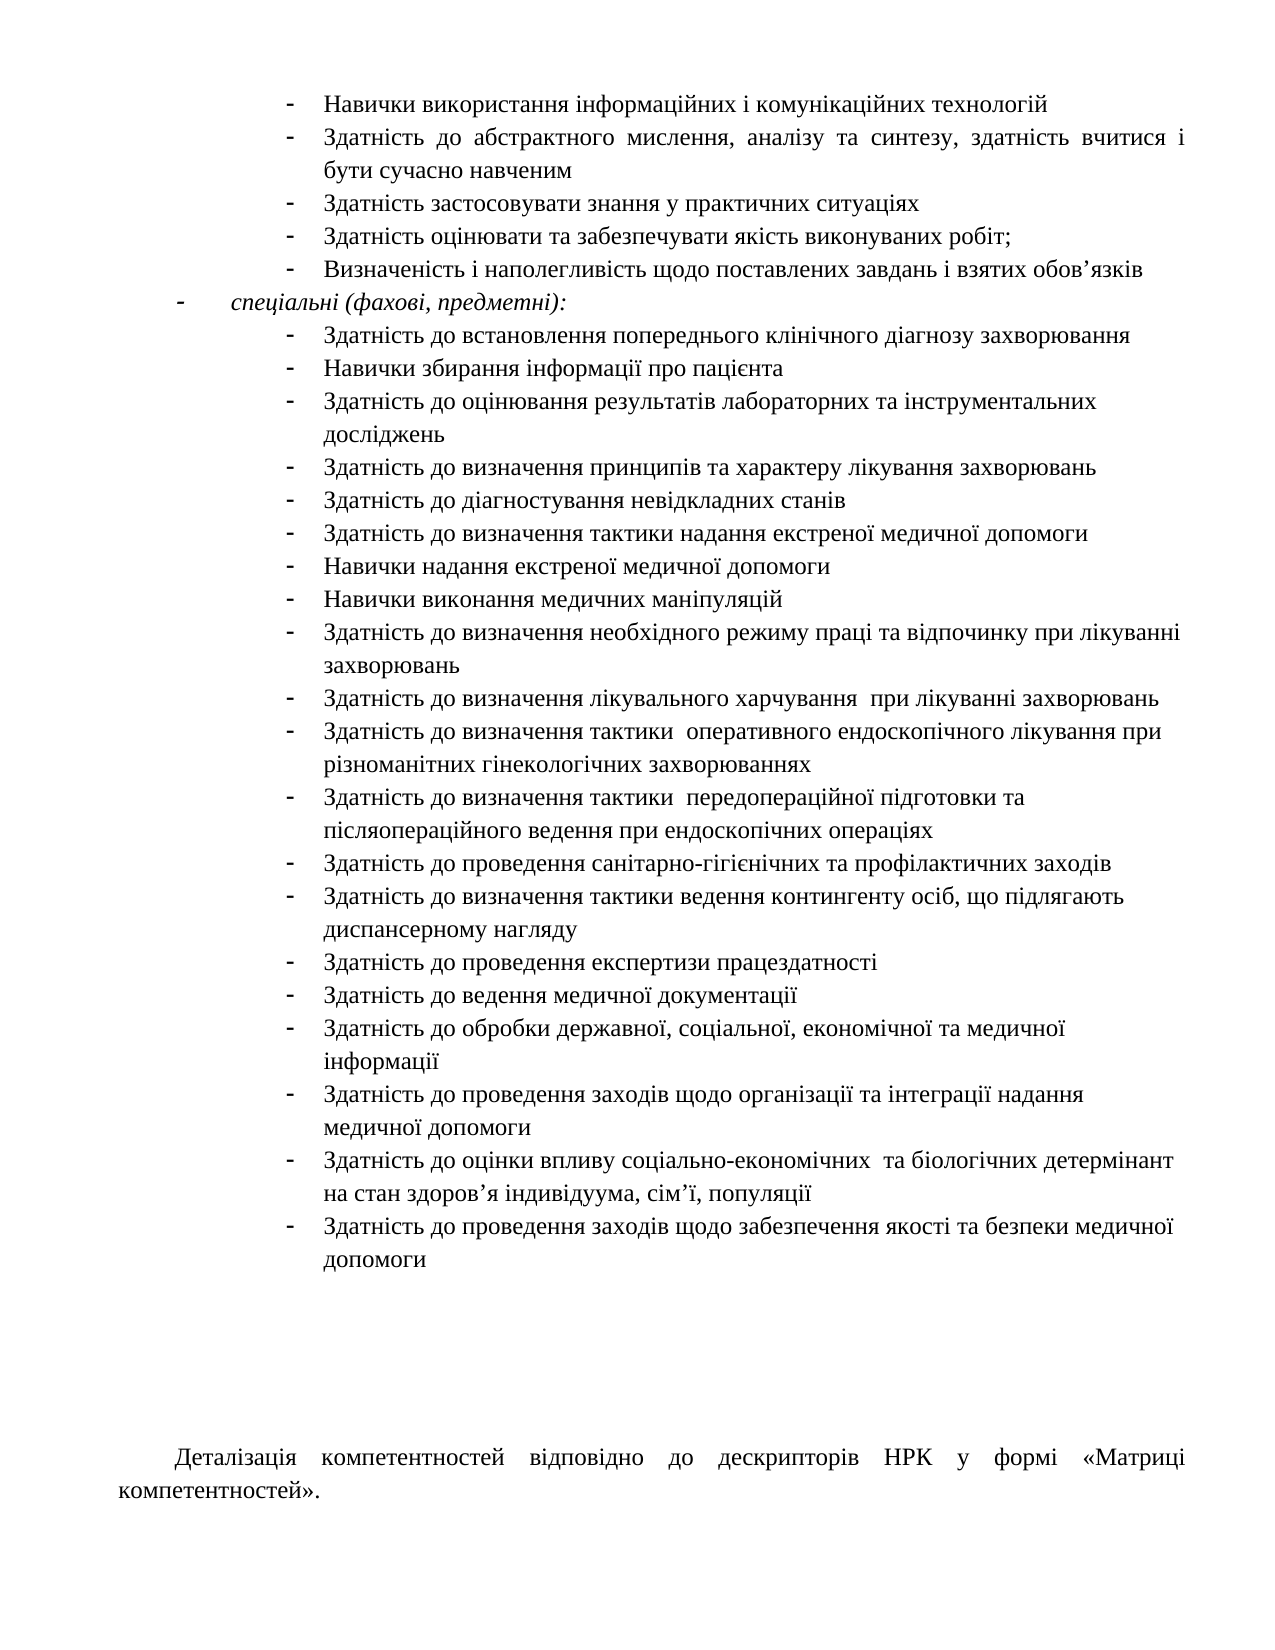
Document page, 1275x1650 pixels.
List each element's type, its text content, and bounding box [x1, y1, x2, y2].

list Навички використання інформаційних і комунікаційних технологій [286, 89, 1186, 117]
list Здатність оцінювати та забезпечувати якість виконуваних робіт; [286, 221, 1186, 249]
list Навички надання екстреної медичної допомоги [286, 551, 1186, 580]
list Визначеність і наполегливість щодо поставлених завдань і взятих обов’язків [286, 254, 1186, 282]
list Здатність до проведення заходів щодо забезпечення якості та безпеки медичної допомоги [286, 1211, 1186, 1273]
list Здатність до проведення експертизи працездатності [286, 947, 1186, 976]
list Здатність до визначення тактики надання екстреної медичної допомоги [286, 518, 1186, 547]
list Здатність до проведення заходів щодо організації та інтеграції надання медичної допомоги [286, 1079, 1186, 1141]
list Здатність до визначення тактики ведення контингенту осіб, що підлягають диспансерному нагляду [286, 881, 1186, 943]
list Здатність до проведення санітарно-гігієнічних та профілактичних заходів [286, 848, 1186, 877]
list Здатність до оцінки впливу соціально-економічних та біологічних детермінант на стан здоров’я індивідуума, сім’ї, популяції [286, 1145, 1186, 1207]
list Здатність до обробки державної, соціальної, економічної та медичної інформації [286, 1013, 1186, 1075]
text Деталізація компетентностей відповідно до дескрипторів НРК у формі «Матриці компетентностей». [118, 1442, 1186, 1504]
list Здатність до визначення принципів та характеру лікування захворювань [286, 452, 1186, 481]
list Здатність до встановлення попереднього клінічного діагнозу захворювання [286, 320, 1186, 348]
list Здатність застосовувати знання у практичних ситуаціях [286, 188, 1186, 216]
list спеціальні (фахові, предметні): [174, 287, 1186, 316]
list Здатність до визначення тактики оперативного ендоскопічного лікування при різноманітних гінекологічних захворюваннях [286, 716, 1186, 778]
list Здатність до діагностування невідкладних станів [286, 485, 1186, 514]
list Навички виконання медичних маніпуляцій [286, 584, 1186, 613]
list Здатність до визначення лікувального харчування при лікуванні захворювань [286, 683, 1186, 712]
list Здатність до абстрактного мислення, аналізу та синтезу, здатність вчитися і бути сучасно навченим [286, 122, 1186, 183]
list Здатність до визначення необхідного режиму праці та відпочинку при лікуванні захворювань [286, 617, 1186, 679]
list Здатність до оцінювання результатів лабораторних та інструментальних досліджень [286, 386, 1186, 448]
list Здатність до визначення тактики передопераційної підготовки та післяопераційного ведення при ендоскопічних операціях [286, 782, 1186, 844]
list Здатність до ведення медичної документації [286, 980, 1186, 1009]
list Навички збирання інформації про пацієнта [286, 353, 1186, 382]
